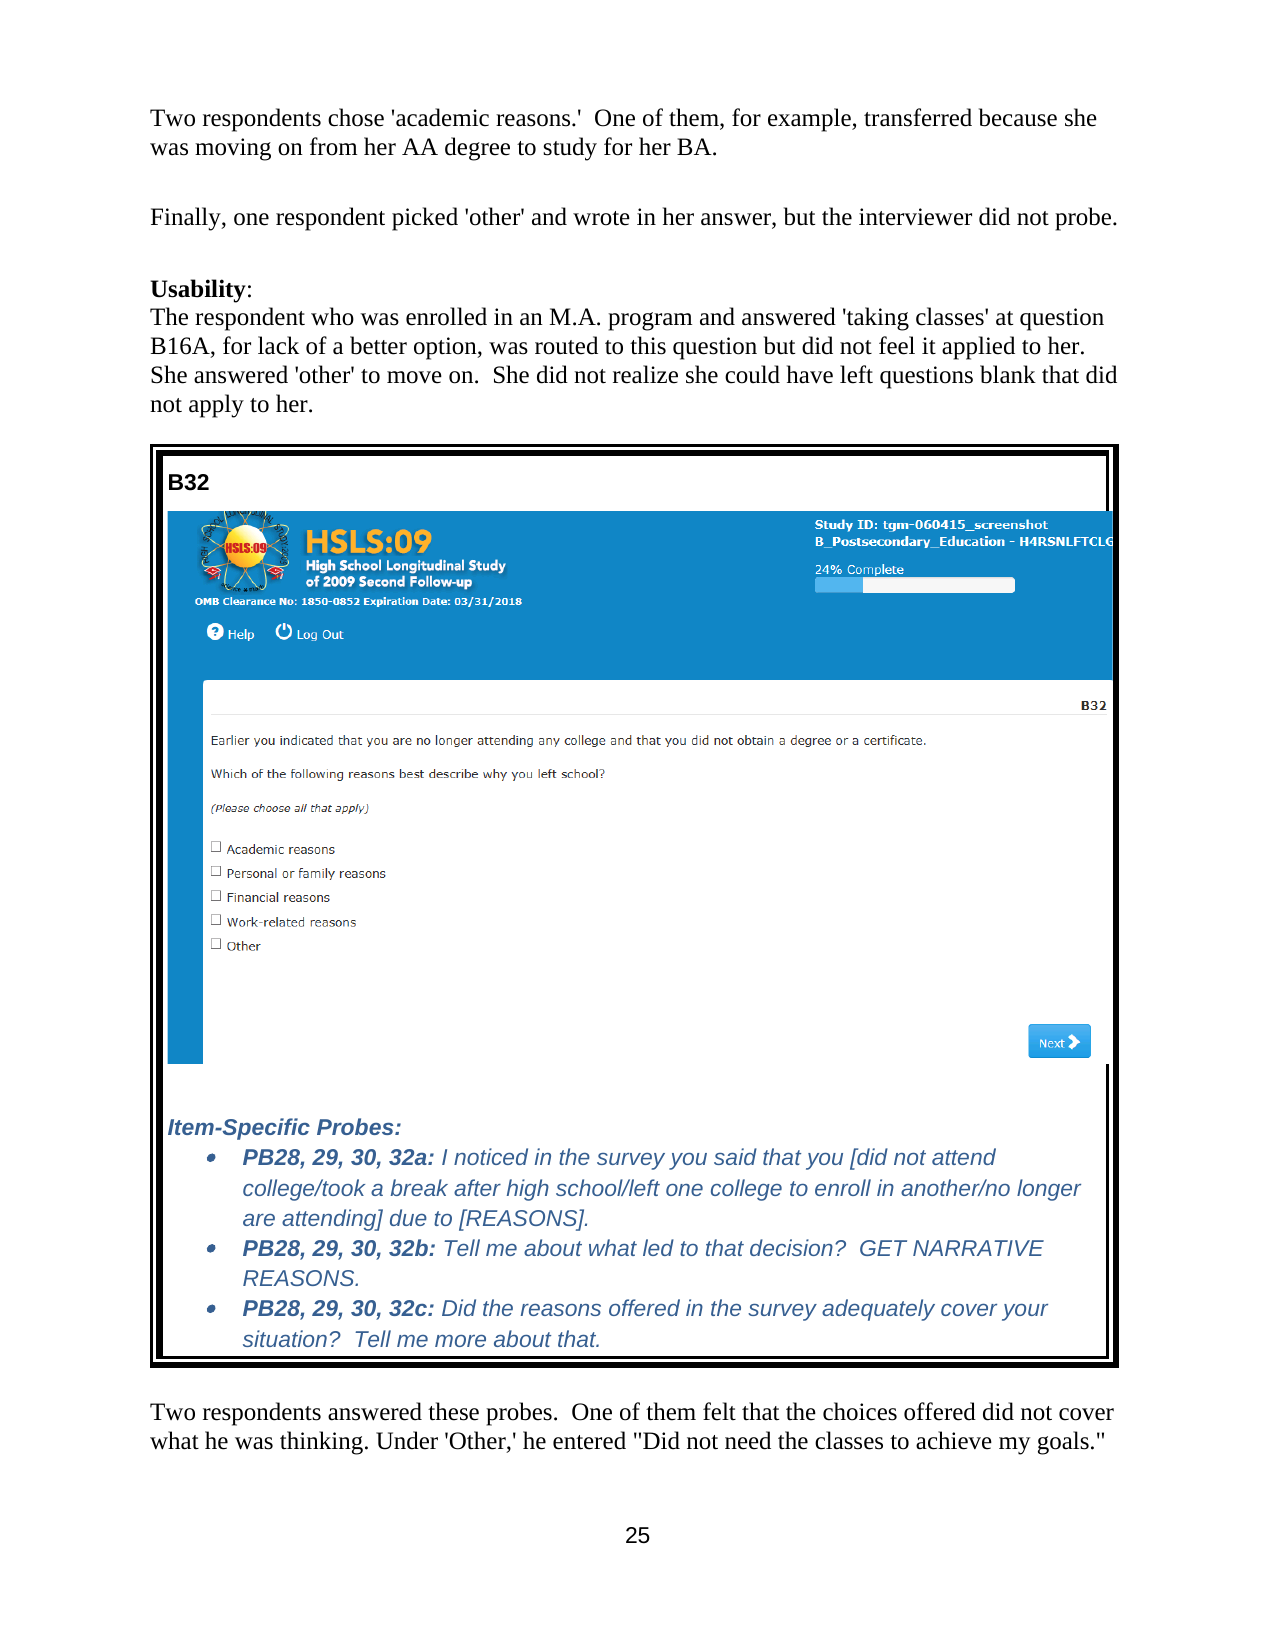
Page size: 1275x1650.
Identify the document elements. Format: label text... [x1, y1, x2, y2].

table_header B32 Item-Specific Probes: PB28, 29, 30, 32a: I noticed in the survey you said that you [did not attend college/took a break after high school/left one college to enroll in another/no longer are attending] due to [REASONS]. PB28, 29, 30, 32b: Tell me about what led to that decision? GET NARRATIVE REASONS. PB28, 29, 30, 32c: Did the reasons offered in the survey adequately cover your situation? Tell me more about that. [156, 447, 1112, 511]
text Usability: [150, 274, 1125, 302]
text The respondent who was enrolled in an M.A. program and answered 'taking classes' at question B16A, for lack of a better option, was routed to this question but did not feel it applied to her. She answered 'other' to move on. She did not realize she could have left questions blank that did not apply to her. [150, 302, 1125, 417]
table_header B32 Item-Specific Probes: PB28, 29, 30, 32a: I noticed in the survey you said that you [did not attend college/took a break after high school/left one college to enroll in another/no longer are attending] due to [REASONS]. PB28, 29, 30, 32b: Tell me about what led to that decision? GET NARRATIVE REASONS. PB28, 29, 30, 32c: Did the reasons offered in the survey adequately cover your situation? Tell me more about that. [163, 456, 1106, 1356]
text Finally, one respondent picked 'other' and wrote in her answer, but the interviewer did not probe. [150, 202, 1125, 231]
text Two respondents chose 'academic reasons.' One of them, for example, transferred because she was moving on from her AA degree to study for her BA. [150, 103, 1125, 161]
picture [167, 511, 1113, 1064]
text Two respondents answered these probes. One of them felt that the choices offered did not cover what he was thinking. Under 'Other,' he entered "Did not need the classes to achieve my goals." [150, 1397, 1125, 1454]
